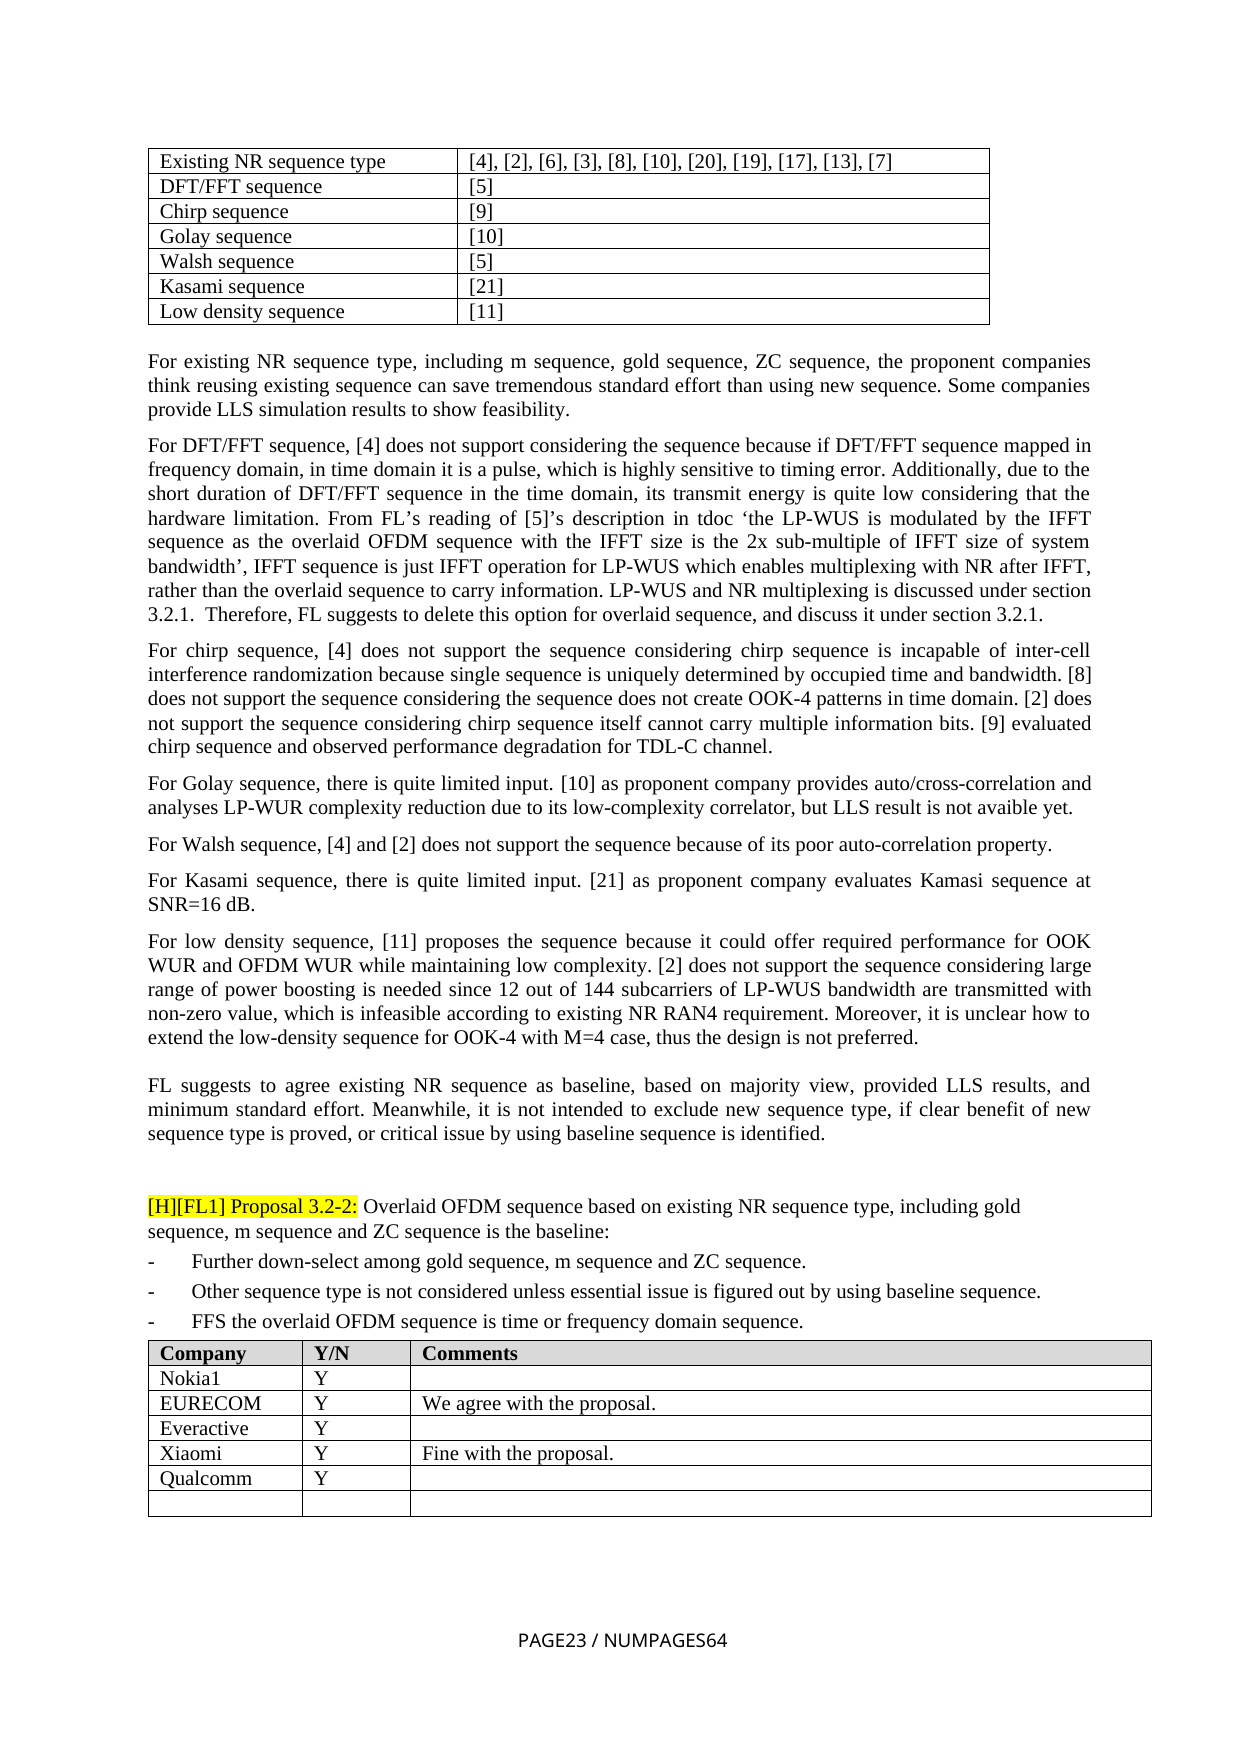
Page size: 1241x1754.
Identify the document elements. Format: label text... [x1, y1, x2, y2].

text For existing NR sequence type, including m sequence, gold sequence, ZC sequence, the proponent companies think reusing existing sequence can save tremendous standard effort than using new sequence. Some companies provide LLS simulation results to show feasibility. [148, 348, 1092, 421]
text For Kasami sequence, there is quite limited input. [21] as proponent company evaluates Kamasi sequence at SNR=16 dB. [148, 868, 1092, 916]
list Further down-select among gold sequence, m sequence and ZC sequence. [148, 1249, 1092, 1273]
table_cell Golay sequence [149, 224, 457, 248]
table_cell Xiaomi [149, 1441, 302, 1465]
table_cell [4], [2], [6], [3], [8], [10], [20], [19], [17], [13], [7] [458, 149, 989, 173]
table_cell Y [303, 1466, 410, 1490]
table_cell [9] [458, 199, 989, 223]
table_cell Fine with the proposal. [411, 1441, 1151, 1465]
table_cell Kasami sequence [149, 274, 457, 298]
table_header Comments [411, 1341, 1151, 1365]
table_cell Qualcomm [149, 1466, 302, 1490]
text For DFT/FFT sequence, [4] does not support considering the sequence because if DFT/FFT sequence mapped in frequency domain, in time domain it is a pulse, which is highly sensitive to timing error. Additionally, due to the short duration of DFT/FFT sequence in the time domain, its transmit energy is quite low considering that the hardware limitation. From FL’s reading of [5]’s description in tdoc ‘the LP-WUS is modulated by the IFFT sequence as the overlaid OFDM sequence with the IFFT size is the 2x sub-multiple of IFFT size of system bandwidth’, IFFT sequence is just IFFT operation for LP-WUS which enables multiplexing with NR after IFFT, rather than the overlaid sequence to carry information. LP-WUS and NR multiplexing is discussed under section 3.2.1. Therefore, FL suggests to delete this option for overlaid sequence, and discuss it under section 3.2.1. [148, 433, 1092, 626]
table_cell [149, 1491, 302, 1516]
table_cell Existing NR sequence type [149, 149, 457, 173]
list Other sequence type is not considered unless essential issue is figured out by using baseline sequence. [148, 1279, 1092, 1303]
table_cell [411, 1416, 1151, 1440]
text For low density sequence, [11] proposes the sequence because it could offer required performance for OOK WUR and OFDM WUR while maintaining low complexity. [2] does not support the sequence considering large range of power boosting is needed since 12 out of 144 subcarriers of LP-WUS bandwidth are transmitted with non-zero value, which is infeasible according to existing NR RAN4 requirement. Moreover, it is unclear how to extend the low-density sequence for OOK-4 with M=4 case, thus the design is not preferred. [148, 929, 1092, 1049]
table_cell [5] [458, 249, 989, 273]
table_cell We agree with the proposal. [411, 1391, 1151, 1415]
table_cell Everactive [149, 1416, 302, 1440]
table_cell Y [303, 1391, 410, 1415]
text [H][FL1] Proposal 3.2-2: Overlaid OFDM sequence based on existing NR sequence type, including gold sequence, m sequence and ZC sequence is the baseline: [148, 1194, 1092, 1243]
table_cell Y [303, 1441, 410, 1465]
table_cell Nokia1 [149, 1366, 302, 1390]
table_cell [21] [458, 274, 989, 298]
table_cell Walsh sequence [149, 249, 457, 273]
table_cell [303, 1491, 410, 1516]
table_cell [10] [458, 224, 989, 248]
table_cell [411, 1366, 1151, 1390]
table_cell [5] [458, 174, 989, 198]
table_cell [11] [458, 299, 989, 323]
table_cell DFT/FFT sequence [149, 174, 457, 198]
text For chirp sequence, [4] does not support the sequence considering chirp sequence is incapable of inter-cell interference randomization because single sequence is uniquely determined by occupied time and bandwidth. [8] does not support the sequence considering the sequence does not create OOK-4 patterns in time domain. [2] does not support the sequence considering chirp sequence itself cannot carry multiple information bits. [9] evaluated chirp sequence and observed performance degradation for TDL-C channel. [148, 638, 1092, 758]
table_cell EURECOM [149, 1391, 302, 1415]
table_cell Y [303, 1416, 410, 1440]
text For Golay sequence, there is quite limited input. [10] as proponent company provides auto/cross-correlation and analyses LP-WUR complexity reduction due to its low-complexity correlator, but LLS result is not avaible yet. [148, 771, 1092, 819]
table_cell Chirp sequence [149, 199, 457, 223]
table_cell Y [303, 1366, 410, 1390]
list FFS the overlaid OFDM sequence is time or frequency domain sequence. [148, 1309, 1092, 1333]
table_cell Low density sequence [149, 299, 457, 323]
table_cell [411, 1466, 1151, 1490]
table_header Y/N [303, 1341, 410, 1365]
table_cell [411, 1491, 1151, 1516]
text FL suggests to agree existing NR sequence as baseline, based on majority view, provided LLS results, and minimum standard effort. Meanwhile, it is not intended to exclude new sequence type, if clear benefit of new sequence type is proved, or critical issue by using baseline sequence is identified. [148, 1073, 1092, 1145]
text For Walsh sequence, [4] and [2] does not support the sequence because of its poor auto-correlation property. [148, 832, 1092, 856]
table_header Company [149, 1341, 302, 1365]
